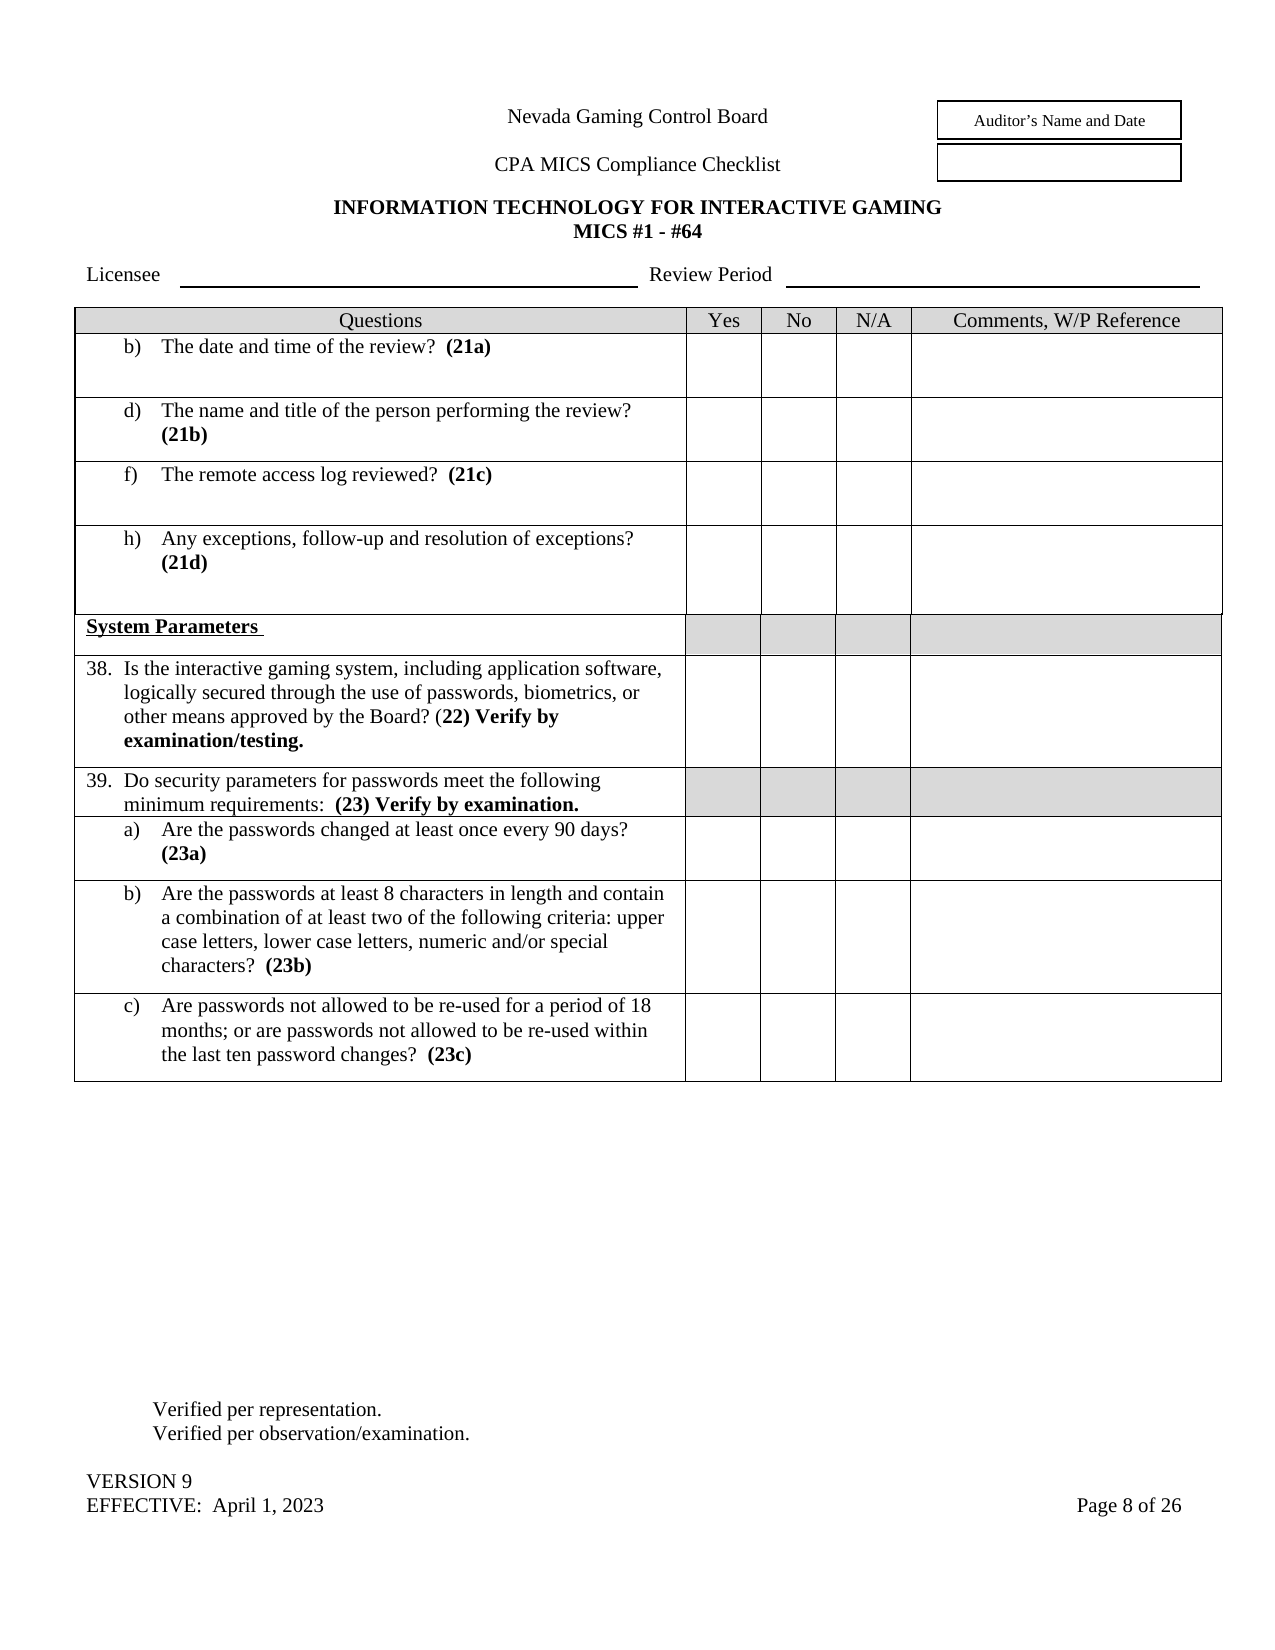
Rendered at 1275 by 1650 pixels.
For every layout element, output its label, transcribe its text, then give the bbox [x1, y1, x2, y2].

table_cell [836, 881, 910, 992]
table_cell [837, 398, 911, 461]
table_cell [686, 615, 760, 654]
table_cell Are passwords not allowed to be re-used for a period of 18 months; or are passwords not allowed to be re-used within the last ten password changes? (23c) [75, 994, 685, 1081]
table_cell [687, 526, 761, 613]
table_cell [687, 334, 761, 397]
table_cell [836, 768, 910, 816]
table_cell [762, 462, 836, 525]
table_header No [762, 308, 836, 333]
table_cell [837, 526, 911, 613]
table_cell [836, 656, 910, 767]
table_cell [911, 881, 1221, 992]
table_header Yes [687, 308, 761, 333]
table_cell [911, 994, 1221, 1081]
table_cell Are the passwords at least 8 characters in length and contain a combination of at least two of the following criteria: upper case letters, lower case letters, numeric and/or special characters? (23b) [75, 881, 685, 992]
table_cell [912, 334, 1222, 397]
table_cell The remote access log reviewed? (21c) [76, 462, 686, 525]
table_cell [762, 334, 836, 397]
table_cell [836, 817, 910, 880]
table_cell Are the passwords changed at least once every 90 days? (23a) [75, 817, 685, 880]
table_cell [761, 817, 835, 880]
table_cell [762, 398, 836, 461]
table_cell Do security parameters for passwords meet the following minimum requirements: (23) Verify by examination. [75, 768, 685, 816]
table_cell The date and time of the review? (21a) [76, 334, 686, 397]
table_cell [761, 656, 835, 767]
table_cell [761, 615, 835, 654]
table_cell [911, 768, 1221, 816]
table_cell [912, 398, 1222, 461]
table_cell [686, 768, 760, 816]
table_cell [761, 994, 835, 1081]
table_cell [911, 615, 1221, 654]
table_cell [911, 817, 1221, 880]
table_cell Any exceptions, follow-up and resolution of exceptions? (21d) [76, 526, 686, 613]
table_cell The name and title of the person performing the review? (21b) [76, 398, 686, 461]
table_header Comments, W/P Reference [912, 308, 1222, 333]
table_cell [762, 526, 836, 613]
table_header Questions [76, 308, 686, 333]
table_cell [686, 817, 760, 880]
table_cell Is the interactive gaming system, including application software, logically secured through the use of passwords, biometrics, or other means approved by the Board? (22) Verify by examination/testing. [75, 656, 685, 767]
table_cell [912, 526, 1222, 613]
table_cell [837, 334, 911, 397]
table_cell [837, 462, 911, 525]
table_header N/A [837, 308, 911, 333]
table_cell [686, 656, 760, 767]
table_cell [836, 994, 910, 1081]
table_cell [687, 398, 761, 461]
table_cell [686, 994, 760, 1081]
table_cell [912, 462, 1222, 525]
table_cell [911, 656, 1221, 767]
table_cell [761, 768, 835, 816]
table_cell [761, 881, 835, 992]
table_cell [836, 615, 910, 654]
table_cell System Parameters [75, 615, 685, 654]
table_cell [686, 881, 760, 992]
table_cell [687, 462, 761, 525]
